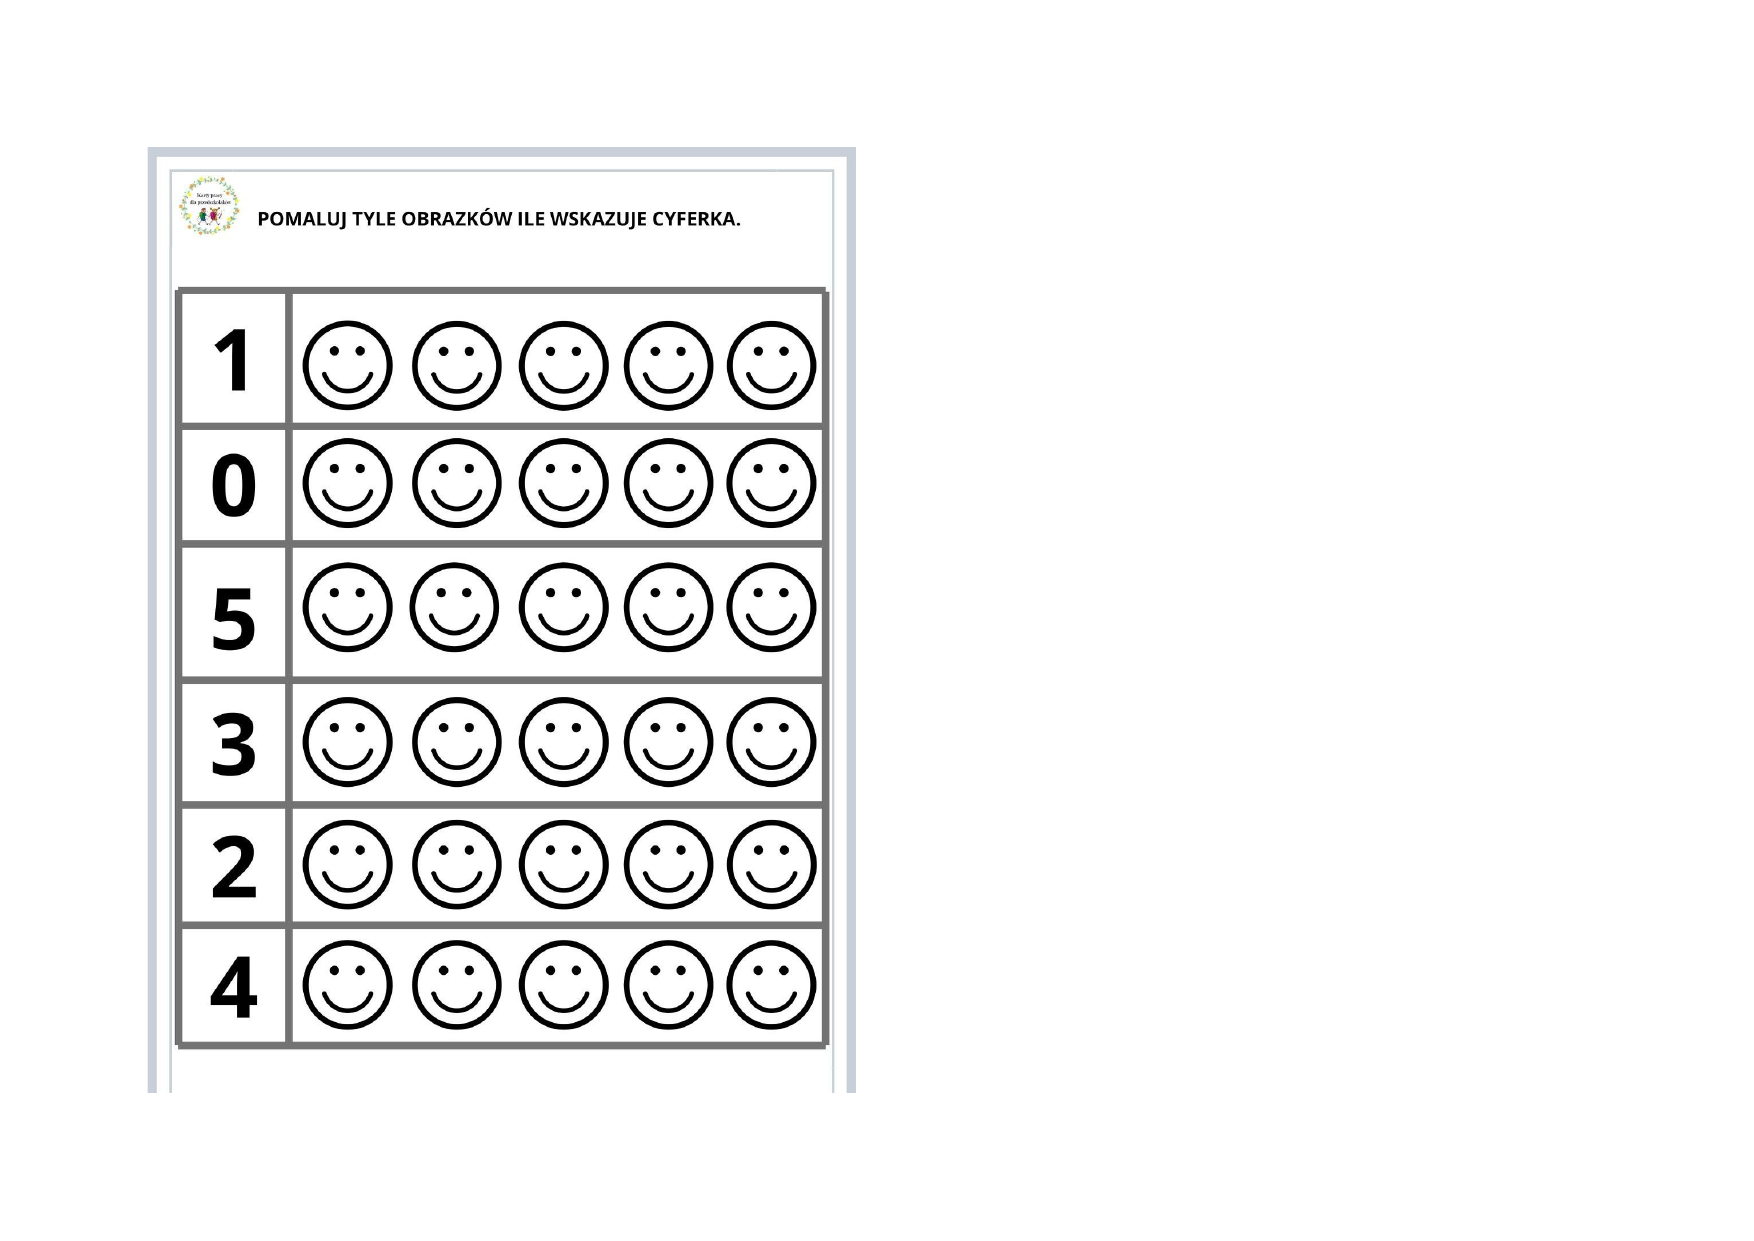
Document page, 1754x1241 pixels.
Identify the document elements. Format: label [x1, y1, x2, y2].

picture [147, 147, 856, 1093]
